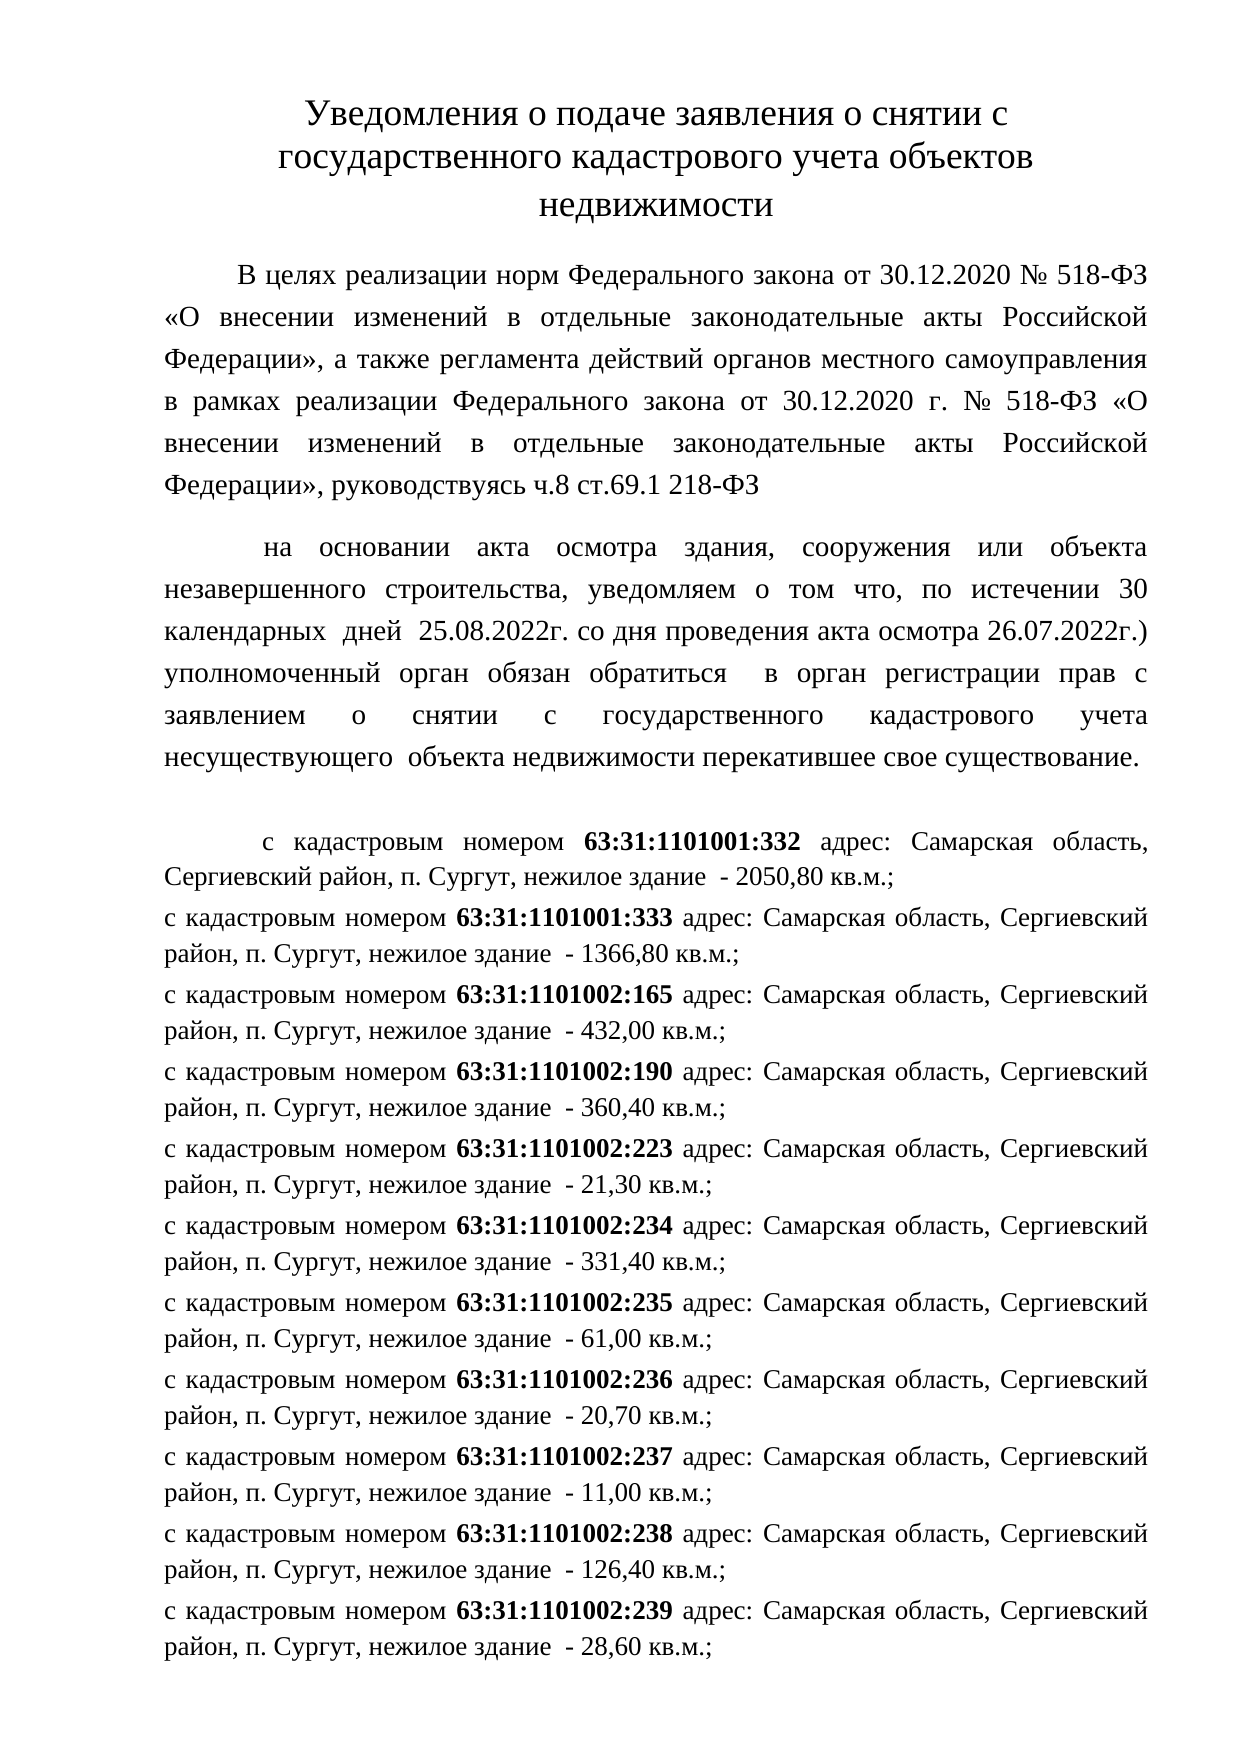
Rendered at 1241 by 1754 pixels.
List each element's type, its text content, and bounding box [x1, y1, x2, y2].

text с кадастровым номером 63:31:1101002:165 адрес: Самарская область, Сергиевский район, п. Сургут, нежилое здание - 432,00 кв.м.; [164, 978, 1148, 1045]
text с кадастровым номером 63:31:1101001:333 адрес: Самарская область, Сергиевский район, п. Сургут, нежилое здание - 1366,80 кв.м.; [164, 902, 1148, 968]
text В целях реализации норм Федерального закона от 30.12.2020 № 518-ФЗ «О внесении изменений в отдельные законодательные акты Российской Федерации», а также регламента действий органов местного самоуправления в рамках реализации Федерального закона от 30.12.2020 г. № 518-ФЗ «О внесении изменений в отдельные законодательные акты Российской Федерации», руководствуясь ч.8 ст.69.1 218-ФЗ [164, 251, 1148, 503]
text с кадастровым номером 63:31:1101002:237 адрес: Самарская область, Сергиевский район, п. Сургут, нежилое здание - 11,00 кв.м.; [164, 1440, 1148, 1507]
text на основании акта осмотра здания, сооружения или объекта незавершенного строительства, уведомляем о том что, по истечении 30 календарных дней 25.08.2022г. со дня проведения акта осмотра 26.07.2022г.) уполномоченный орган обязан обратиться в орган регистрации прав с заявлением о снятии с государственного кадастрового учета несуществующего объекта недвижимости перекатившее свое существование. [164, 523, 1148, 775]
text с кадастровым номером 63:31:1101001:332 адрес: Самарская область, Сергиевский район, п. Сургут, нежилое здание - 2050,80 кв.м.; [164, 824, 1148, 891]
text недвижимости [164, 187, 1148, 230]
text с кадастровым номером 63:31:1101002:239 адрес: Самарская область, Сергиевский район, п. Сургут, нежилое здание - 28,60 кв.м.; [164, 1594, 1148, 1661]
text с кадастровым номером 63:31:1101002:234 адрес: Самарская область, Сергиевский район, п. Сургут, нежилое здание - 331,40 кв.м.; [164, 1209, 1148, 1276]
text с кадастровым номером 63:31:1101002:190 адрес: Самарская область, Сергиевский район, п. Сургут, нежилое здание - 360,40 кв.м.; [164, 1056, 1148, 1122]
text с кадастровым номером 63:31:1101002:236 адрес: Самарская область, Сергиевский район, п. Сургут, нежилое здание - 20,70 кв.м.; [164, 1363, 1148, 1430]
text с кадастровым номером 63:31:1101002:238 адрес: Самарская область, Сергиевский район, п. Сургут, нежилое здание - 126,40 кв.м.; [164, 1517, 1148, 1584]
text с кадастровым номером 63:31:1101002:223 адрес: Самарская область, Сергиевский район, п. Сургут, нежилое здание - 21,30 кв.м.; [164, 1132, 1148, 1199]
text Уведомления о подаче заявления о снятии с государственного кадастрового учета объектов [164, 90, 1148, 177]
text с кадастровым номером 63:31:1101002:235 адрес: Самарская область, Сергиевский район, п. Сургут, нежилое здание - 61,00 кв.м.; [164, 1286, 1148, 1353]
